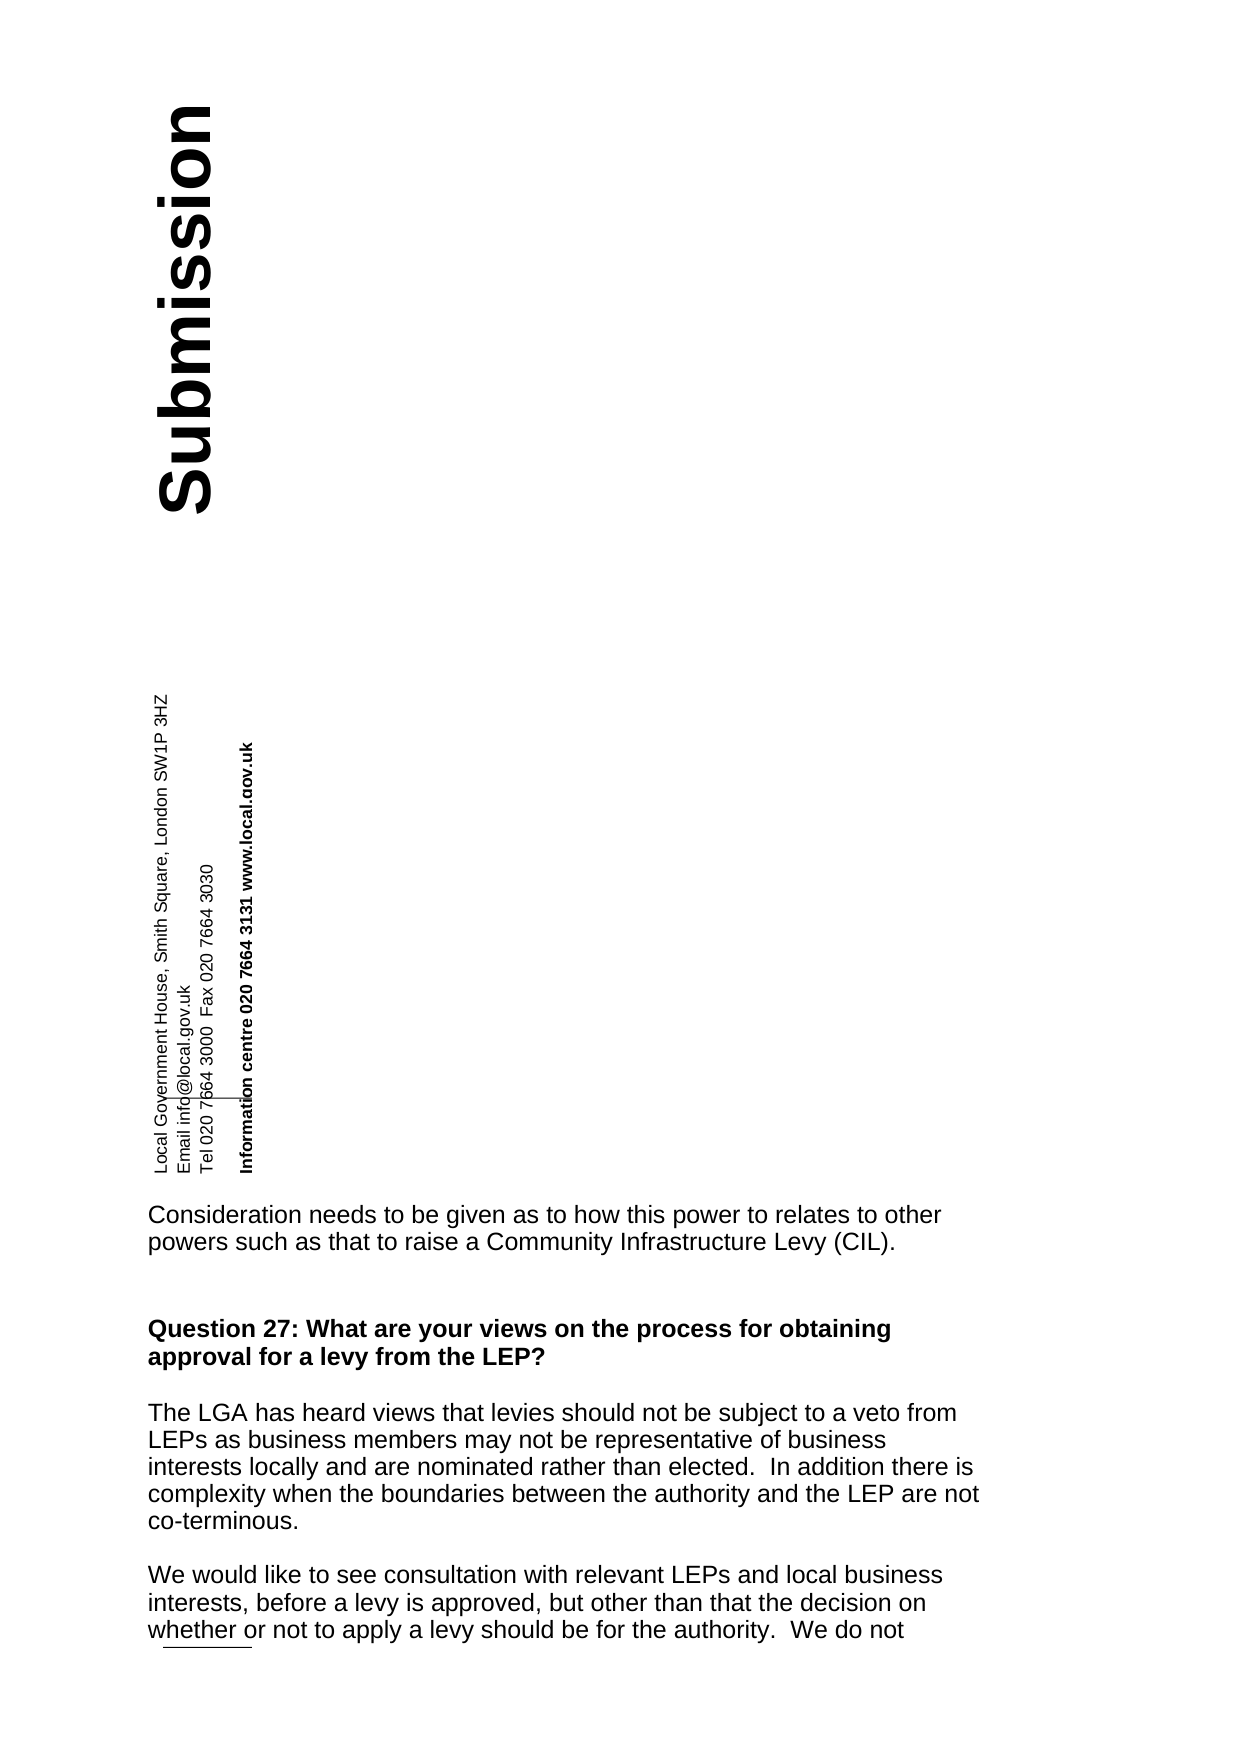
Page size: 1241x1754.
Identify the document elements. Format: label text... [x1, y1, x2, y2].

text Question 27: What are your views on the process for obtaining approval for a levy from the LEP? [148, 1313, 980, 1371]
text The LGA has heard views that levies should not be subject to a veto from LEPs as business members may not be representative of business interests locally and are nominated rather than elected. In addition there is complexity when the boundaries between the authority and the LEP are not co-terminous. [148, 1400, 980, 1535]
text Consideration needs to be given as to how this power to relates to other powers such as that to raise a Community Infrastructure Levy (CIL). [148, 1202, 980, 1256]
text We would like to see consultation with relevant LEPs and local business interests, before a levy is approved, but other than that the decision on whether or not to apply a levy should be for the authority. We do not support any wider requirements for businesses to vote before a levy is approved. [148, 1562, 980, 1643]
